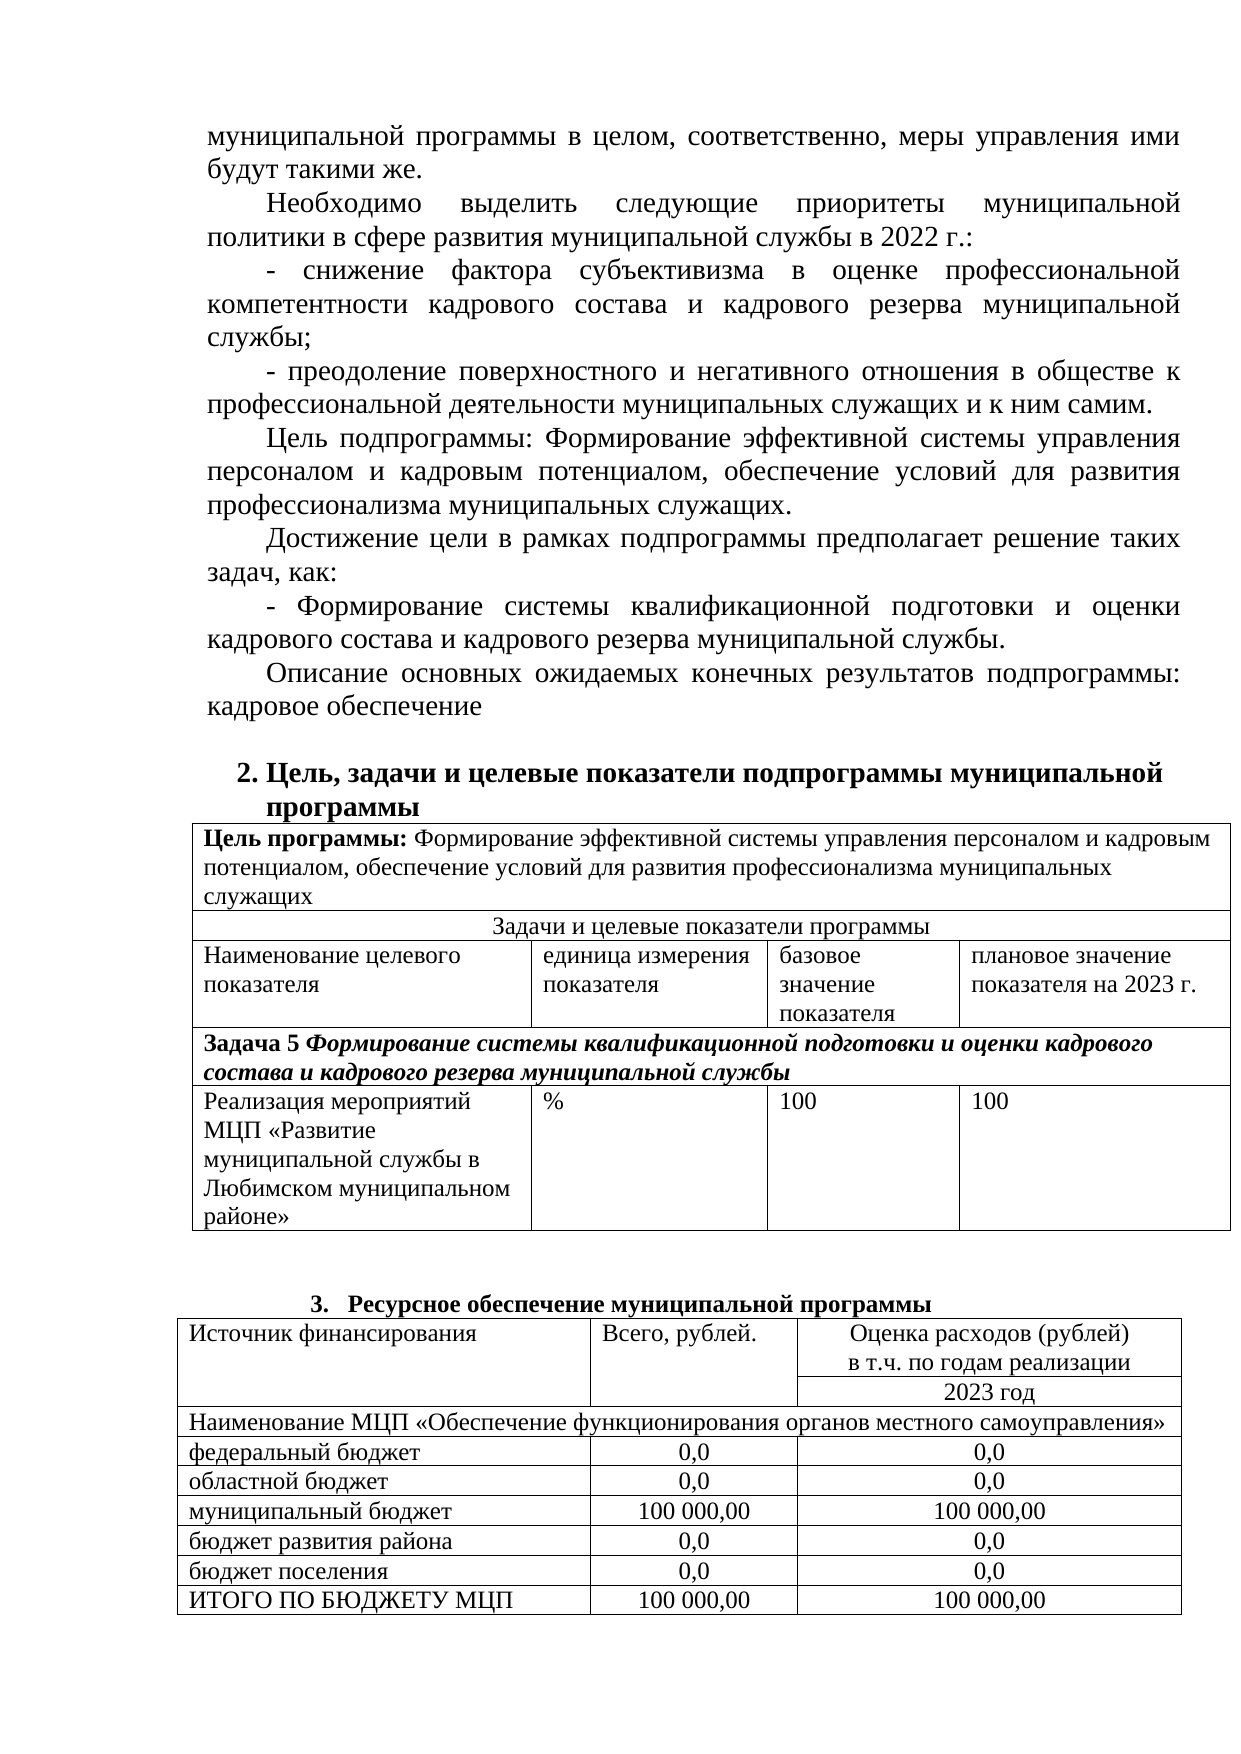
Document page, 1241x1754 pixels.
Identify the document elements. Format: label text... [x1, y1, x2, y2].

table_cell 100 [768, 1086, 959, 1230]
text Описание основных ожидаемых конечных результатов подпрограммы: кадровое обеспечение [207, 655, 1181, 722]
table_cell 0,0 [591, 1556, 797, 1584]
table_cell единица измерения показателя [532, 941, 767, 1027]
table_cell Задачи и целевые показатели программы [193, 911, 1230, 939]
table_cell 0,0 [798, 1437, 1181, 1465]
table_cell 100 000,00 [591, 1496, 797, 1525]
table_cell федеральный бюджет [178, 1437, 590, 1465]
table_cell бюджет поселения [178, 1556, 590, 1584]
table_header Всего, рублей. [591, 1319, 797, 1406]
list Цель, задачи и целевые показатели подпрограммы муниципальной программы [236, 755, 1181, 822]
table_cell % [532, 1086, 767, 1230]
table_cell плановое значение показателя на 2023 г. [960, 941, 1230, 1027]
table_cell 0,0 [591, 1466, 797, 1495]
text Необходимо выделить следующие приоритеты муниципальной политики в сфере развития муниципальной службы в 2022 г.: [207, 185, 1181, 252]
table_cell 100 000,00 [591, 1586, 797, 1614]
table_header Источник финансирования [178, 1319, 590, 1406]
table_cell 100 000,00 [798, 1496, 1181, 1525]
table_cell 2023 год [798, 1377, 1181, 1406]
text - снижение фактора субъективизма в оценке профессиональной компетентности кадрового состава и кадрового резерва муниципальной службы; [207, 252, 1181, 353]
table_cell 0,0 [798, 1526, 1181, 1555]
table_cell ИТОГО ПО БЮДЖЕТУ МЦП [178, 1586, 590, 1614]
table_cell 0,0 [798, 1466, 1181, 1495]
table_cell бюджет развития района [178, 1526, 590, 1555]
text Цель подпрограммы: Формирование эффективной системы управления персоналом и кадровым потенциалом, обеспечение условий для развития профессионализма муниципальных служащих. [207, 420, 1181, 521]
table_cell Реализация мероприятий МЦП «Развитие муниципальной службы в Любимском муниципальном районе» [193, 1086, 531, 1230]
table_cell 0,0 [798, 1556, 1181, 1584]
table_cell Задача 5 Формирование системы квалификационной подготовки и оценки кадрового состава и кадрового резерва муниципальной службы [193, 1028, 1230, 1085]
text - Формирование системы квалификационной подготовки и оценки кадрового состава и кадрового резерва муниципальной службы. [207, 588, 1181, 655]
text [207, 118, 1181, 185]
table_cell Наименование МЦП «Обеспечение функционирования органов местного самоуправления» [178, 1407, 1181, 1436]
table_cell муниципальный бюджет [178, 1496, 590, 1525]
text Достижение цели в рамках подпрограммы предполагает решение таких задач, как: [207, 521, 1181, 588]
table_cell 0,0 [591, 1437, 797, 1465]
text - преодоление поверхностного и негативного отношения в обществе к профессиональной деятельности муниципальных служащих и к ним самим. [207, 353, 1181, 420]
list Ресурсное обеспечение муниципальной программы [310, 1289, 1181, 1317]
table_cell 100 000,00 [798, 1586, 1181, 1614]
table_cell 100 [960, 1086, 1230, 1230]
table_cell областной бюджет [178, 1466, 590, 1495]
table_cell базовое значение показателя [768, 941, 959, 1027]
table_cell Наименование целевого показателя [193, 941, 531, 1027]
table_cell 0,0 [591, 1526, 797, 1555]
table_header Оценка расходов (рублей) в т.ч. по годам реализации [798, 1319, 1181, 1376]
table_header Цель программы: Формирование эффективной системы управления персоналом и кадровым потенциалом, обеспечение условий для развития профессионализма муниципальных служащих [193, 824, 1230, 910]
